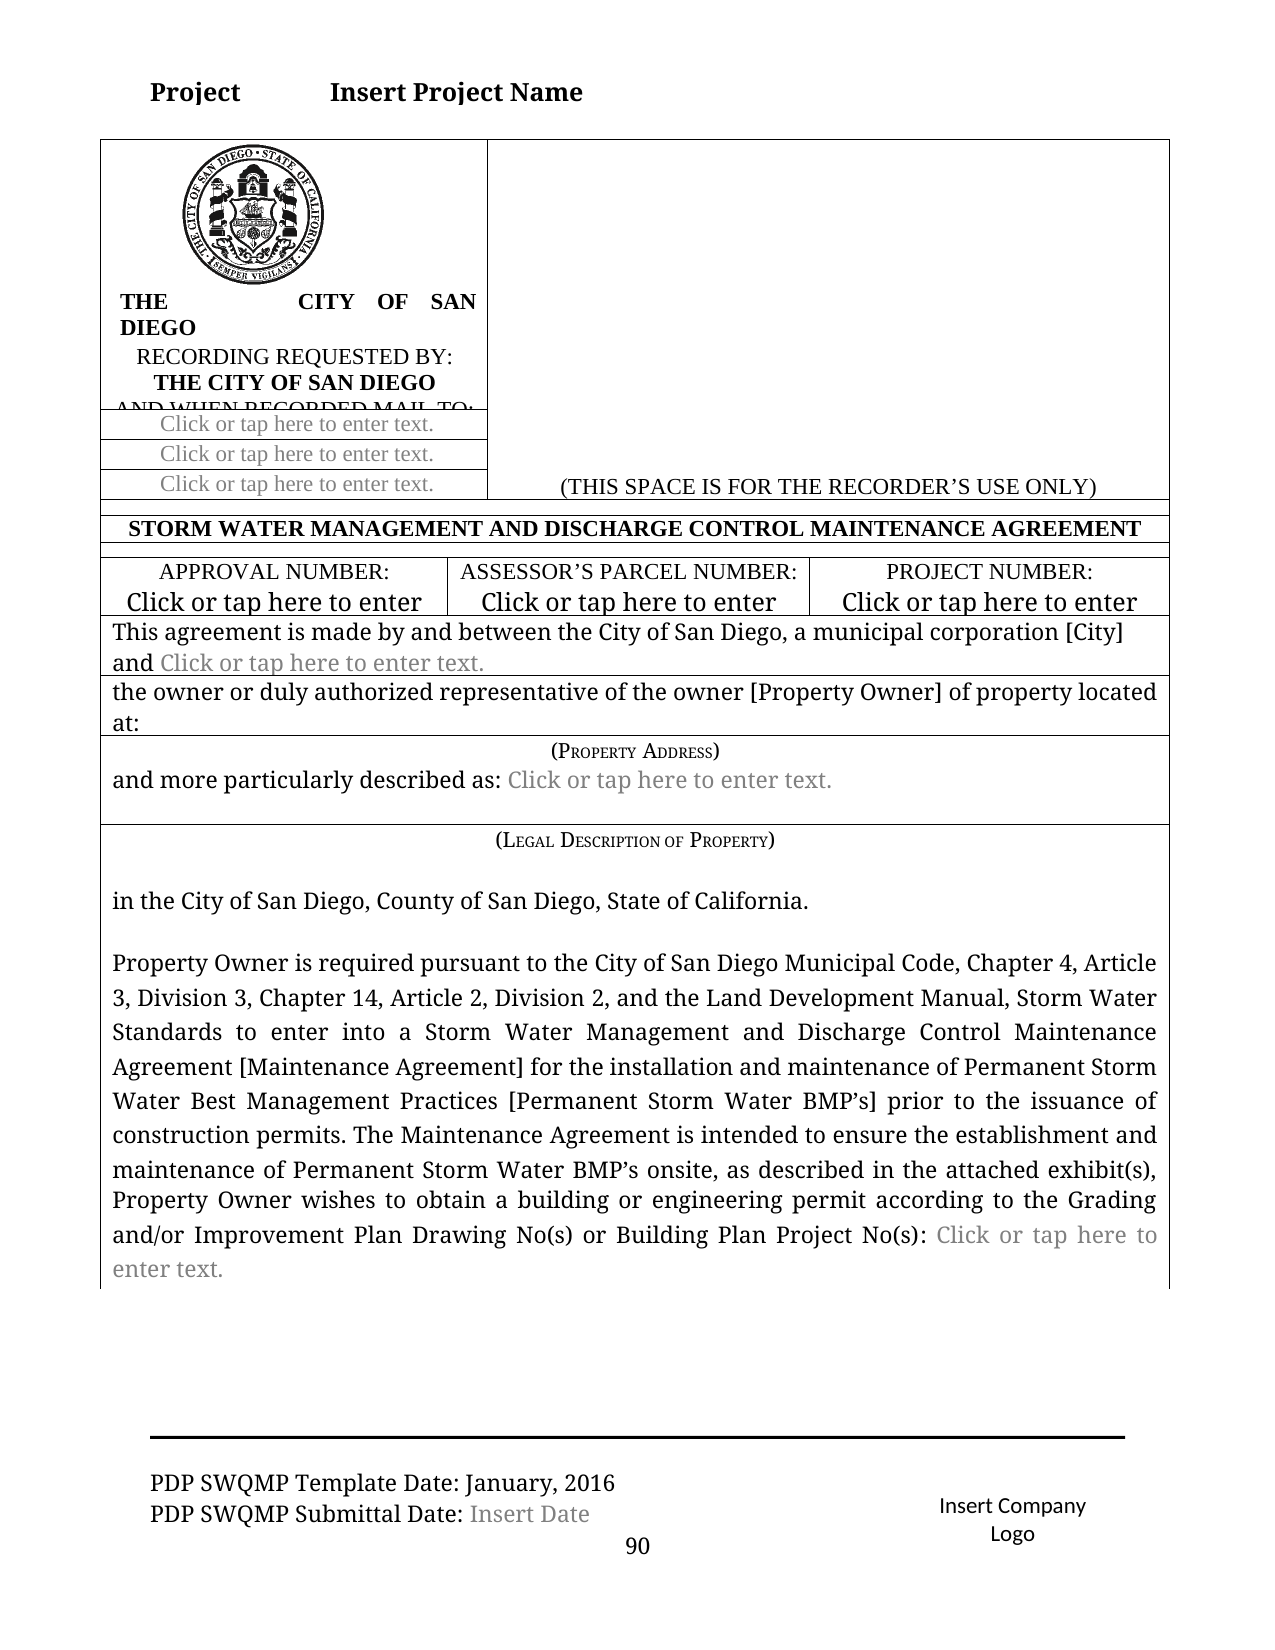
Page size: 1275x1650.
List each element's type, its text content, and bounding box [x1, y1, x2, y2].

table_header THE CITY OF SAN DIEGO RECORDING REQUESTED BY: THE CITY OF SAN DIEGO AND WHEN RECORDED MAIL TO: [101, 140, 487, 409]
table_cell STORM WATER MANAGEMENT AND DISCHARGE CONTROL MAINTENANCE AGREEMENT [101, 516, 1169, 542]
table_cell PROJECT NUMBER: [810, 558, 1169, 585]
table_cell [101, 410, 487, 439]
table_header (THIS SPACE IS FOR THE RECORDER’S USE ONLY) [488, 140, 1169, 499]
table_cell [101, 543, 1169, 557]
table_cell (PROPERTY ADDRESS) [101, 736, 1169, 764]
table_cell and more particularly described as: [101, 764, 1169, 824]
table_cell the owner or duly authorized representative of the owner [Property Owner] of property located at: [101, 676, 1169, 735]
picture [178, 140, 325, 287]
table_cell ASSESSOR’S PARCEL NUMBER: [448, 558, 809, 585]
table_cell (LEGAL DESCRIPTION OF PROPERTY) in the City of San Diego, County of San Diego, State of California. Property Owner is required pursuant to the City of San Diego Municipal Code, Chapter 4, Article 3, Division 3, Chapter 14, Article 2, Division 2, and the Land Development Manual, Storm Water Standards to enter into a Storm Water Management and Discharge Control Maintenance Agreement [Maintenance Agreement] for the installation and maintenance of Permanent Storm Water Best Management Practices [Permanent Storm Water BMP’s] prior to the issuance of construction permits. The Maintenance Agreement is intended to ensure the establishment and maintenance of Permanent Storm Water BMP’s onsite, as described in the attached exhibit(s), the project’s Storm Water Quality Management Plan [SWQMP] and Grading and/or Improvement Plan Drawing No(s), or Building Plan Project No(s): [101, 825, 1169, 1184]
table_cell This agreement is made by and between the City of San Diego, a municipal corporation [City] and [101, 616, 1169, 675]
table_cell [101, 500, 1169, 514]
table_cell Property Owner wishes to obtain a building or engineering permit according to the Grading and/or Improvement Plan Drawing No(s) or Building Plan Project No(s): [101, 1184, 1169, 1289]
table_cell [101, 440, 487, 469]
table_cell APPROVAL NUMBER: [101, 558, 447, 585]
table_cell [101, 470, 487, 499]
